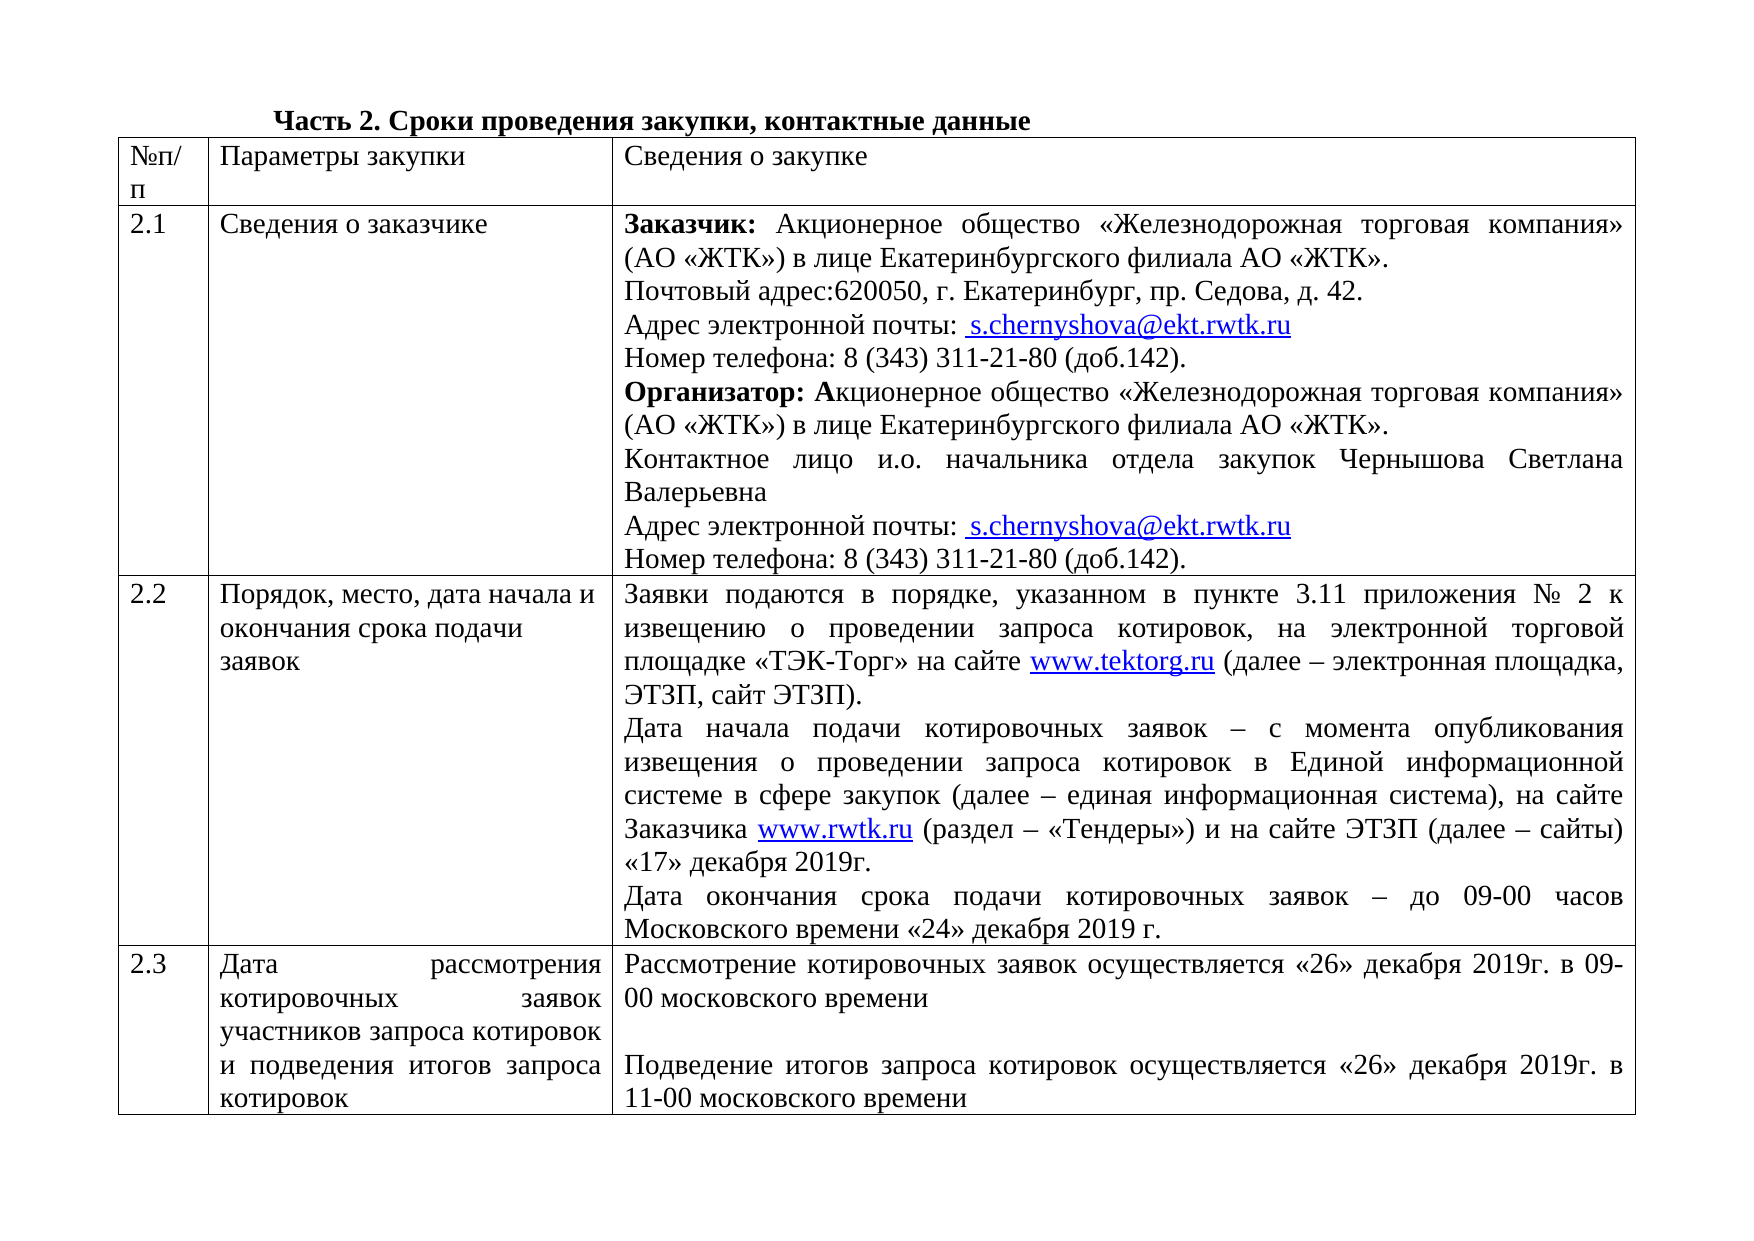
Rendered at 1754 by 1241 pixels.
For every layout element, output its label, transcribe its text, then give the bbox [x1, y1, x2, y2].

table_header Сведения о закупке [613, 138, 1635, 205]
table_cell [209, 946, 612, 1114]
table_cell Сведения о заказчике [209, 206, 612, 575]
table_header №п/п [119, 138, 208, 205]
table_cell 2.2 [119, 576, 208, 945]
table_header Параметры закупки [209, 138, 612, 205]
table_cell Порядок, место, дата начала и окончания срока подачи заявок [209, 576, 612, 945]
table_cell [613, 946, 1635, 1114]
table_cell Заказчик: Акционерное общество «Железнодорожная торговая компания» (АО «ЖТК») в лице Екатеринбургского филиала АО «ЖТК». Почтовый адрес:620050, г. Екатеринбург, пр. Седова, д. 42. Адрес электронной почты: s.chernyshova@ekt.rwtk.ru Номер телефона: 8 (343) 311-21-80 (доб.142). Организатор: Акционерное общество «Железнодорожная торговая компания» (АО «ЖТК») в лице Екатеринбургского филиала АО «ЖТК». Контактное лицо и.о. начальника отдела закупок Чернышова Светлана Валерьевна Адрес электронной почты: s.chernyshova@ekt.rwtk.ru Номер телефона: 8 (343) 311-21-80 (доб.142). [613, 206, 1635, 575]
table_cell Заявки подаются в порядке, указанном в пункте 3.11 приложения № 2 к извещению о проведении запроса котировок, на электронной торговой площадке «ТЭК-Торг» на сайте www.tektorg.ru (далее – электронная площадка, ЭТЗП, сайт ЭТЗП). Дата начала подачи котировочных заявок – с момента опубликования извещения о проведении запроса котировок в Единой информационной системе в сфере закупок (далее – единая информационная система), на сайте Заказчика www.rwtk.ru (раздел – «Тендеры») и на сайте ЭТЗП (далее – сайты) «17» декабря 2019г. Дата окончания срока подачи котировочных заявок – до 09-00 часов Московского времени «24» декабря 2019 г. [613, 576, 1635, 945]
text Часть 2. Сроки проведения закупки, контактные данные [192, 103, 1604, 137]
table_cell 2.1 [119, 206, 208, 575]
table_cell 2.3 [119, 946, 208, 1114]
